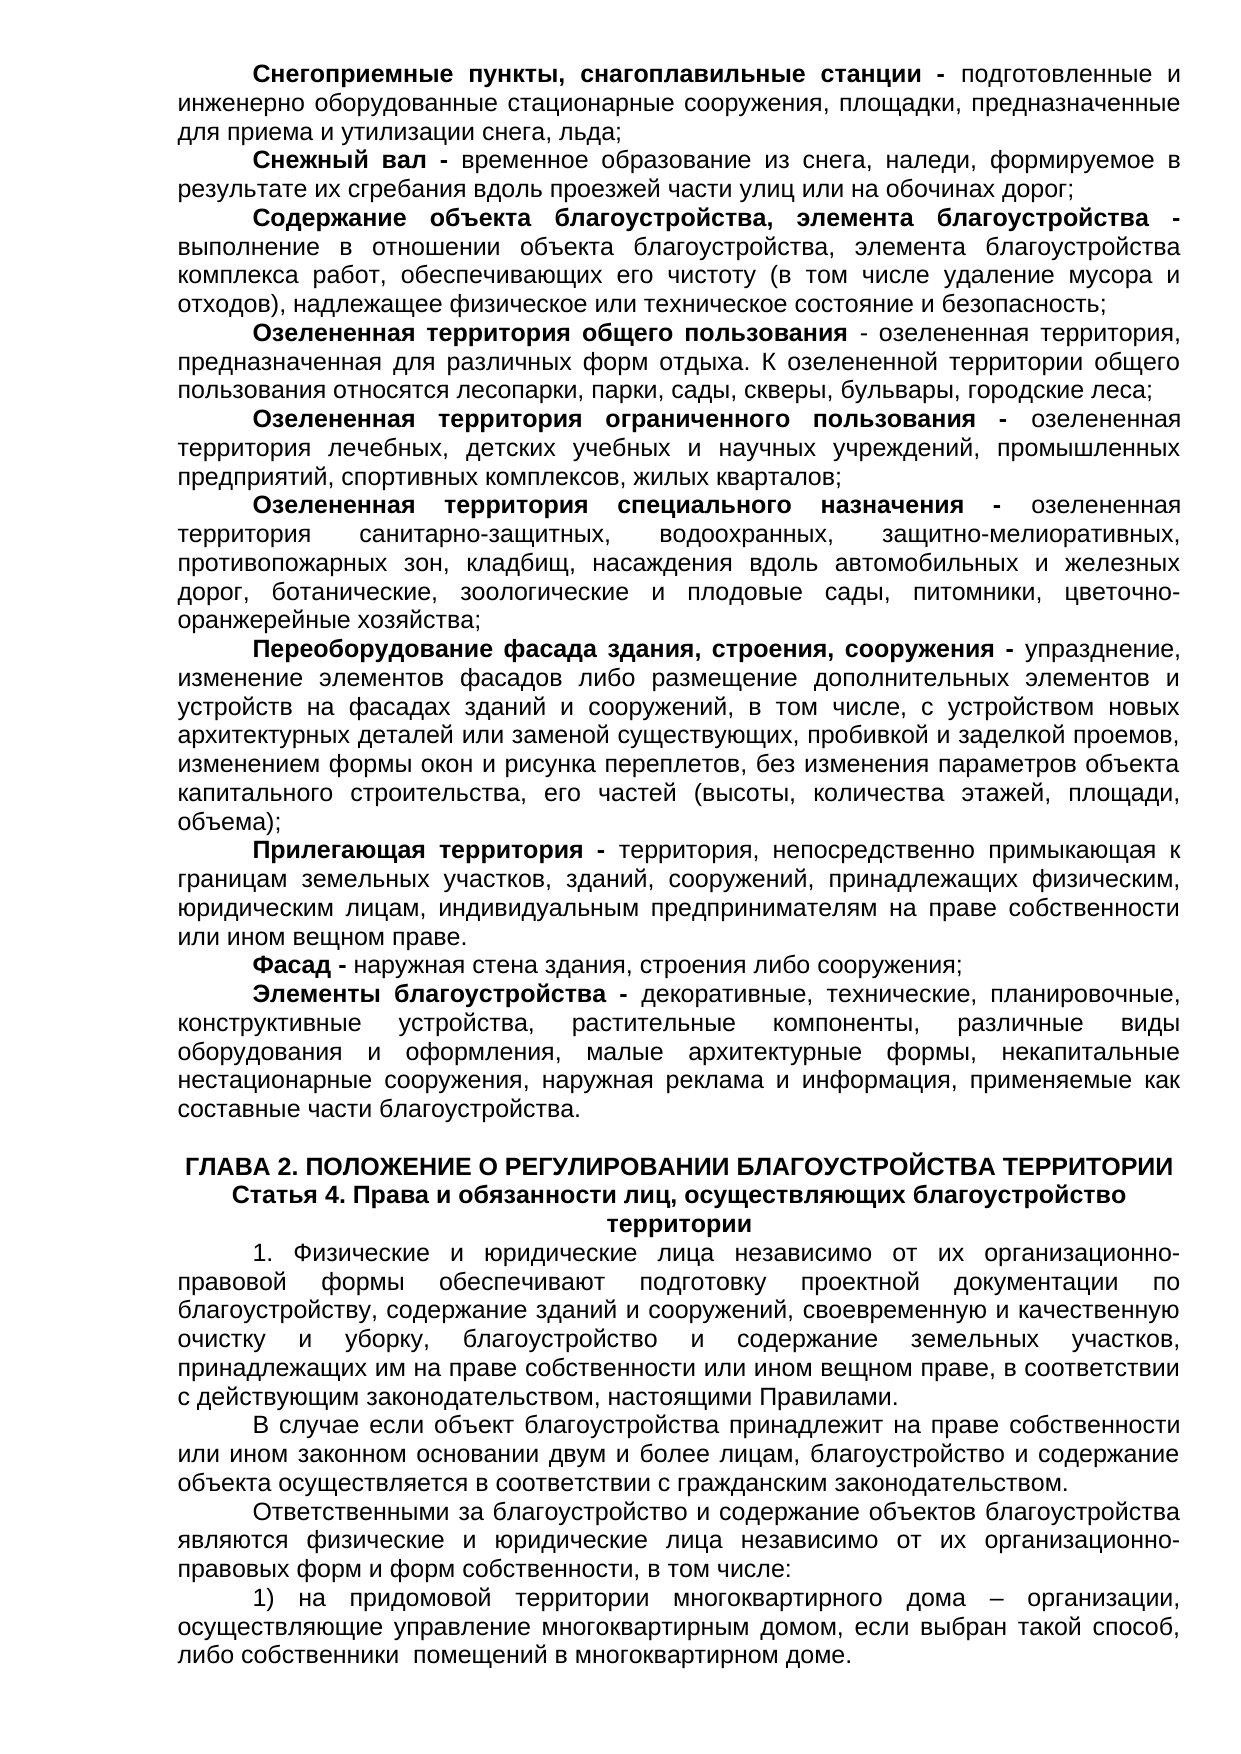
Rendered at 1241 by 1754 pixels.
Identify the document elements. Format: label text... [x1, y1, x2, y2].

text Статья 4. Права и обязанности лиц, осуществляющих благоустройство территории [177, 1180, 1181, 1238]
text ГЛАВА 2. ПОЛОЖЕНИЕ О РЕГУЛИРОВАНИИ БЛАГОУСТРОЙСТВА ТЕРРИТОРИИ [177, 1152, 1181, 1180]
text 1) на придомовой территории многоквартирного дома – организации, осуществляющие управление многоквартирным домом, если выбран такой способ, либо собственники помещений в многоквартирном доме. [177, 1583, 1181, 1669]
text Ответственными за благоустройство и содержание объектов благоустройства являются физические и юридические лица независимо от их организационно-правовых форм и форм собственности, в том числе: [177, 1497, 1181, 1583]
text В случае если объект благоустройства принадлежит на праве собственности или ином законном основании двум и более лицам, благоустройство и содержание объекта осуществляется в соответствии с гражданским законодательством. [177, 1410, 1181, 1497]
text Элементы благоустройства - декоративные, технические, планировочные, конструктивные устройства, растительные компоненты, различные виды оборудования и оформления, малые архитектурные формы, некапитальные нестационарные сооружения, наружная реклама и информация, применяемые как составные части благоустройства. [177, 979, 1181, 1123]
text Переоборудование фасада здания, строения, сооружения - упразднение, изменение элементов фасадов либо размещение дополнительных элементов и устройств на фасадах зданий и сооружений, в том числе, с устройством новых архитектурных деталей или заменой существующих, пробивкой и заделкой проемов, изменением формы окон и рисунка переплетов, без изменения параметров объекта капитального строительства, его частей (высоты, количества этажей, площади, объема); [177, 634, 1181, 835]
text Озелененная территория ограниченного пользования - озелененная территория лечебных, детских учебных и научных учреждений, промышленных предприятий, спортивных комплексов, жилых кварталов; [177, 404, 1181, 490]
text Озелененная территория специального назначения - озелененная территория санитарно-защитных, водоохранных, защитно-мелиоративных, противопожарных зон, кладбищ, насаждения вдоль автомобильных и железных дорог, ботанические, зоологические и плодовые сады, питомники, цветочно-оранжерейные хозяйства; [177, 490, 1181, 634]
text Снежный вал - временное образование из снега, наледи, формируемое в результате их сгребания вдоль проезжей части улиц или на обочинах дорог; [177, 145, 1181, 203]
text Снегоприемные пункты, снагоплавильные станции - подготовленные и инженерно оборудованные стационарные сооружения, площадки, предназначенные для приема и утилизации снега, льда; [177, 59, 1181, 145]
text Прилегающая территория - территория, непосредственно примыкающая к границам земельных участков, зданий, сооружений, принадлежащих физическим, юридическим лицам, индивидуальным предпринимателям на праве собственности или ином вещном праве. [177, 835, 1181, 950]
text Фасад - наружная стена здания, строения либо сооружения; [177, 950, 1181, 979]
text Озелененная территория общего пользования - озелененная территория, предназначенная для различных форм отдыха. К озелененной территории общего пользования относятся лесопарки, парки, сады, скверы, бульвары, городские леса; [177, 318, 1181, 404]
text 1. Физические и юридические лица независимо от их организационно-правовой формы обеспечивают подготовку проектной документации по благоустройству, содержание зданий и сооружений, своевременную и качественную очистку и уборку, благоустройство и содержание земельных участков, принадлежащих им на праве собственности или ином вещном праве, в соответствии с действующим законодательством, настоящими Правилами. [177, 1238, 1181, 1410]
text Содержание объекта благоустройства, элемента благоустройства - выполнение в отношении объекта благоустройства, элемента благоустройства комплекса работ, обеспечивающих его чистоту (в том числе удаление мусора и отходов), надлежащее физическое или техническое состояние и безопасность; [177, 203, 1181, 318]
